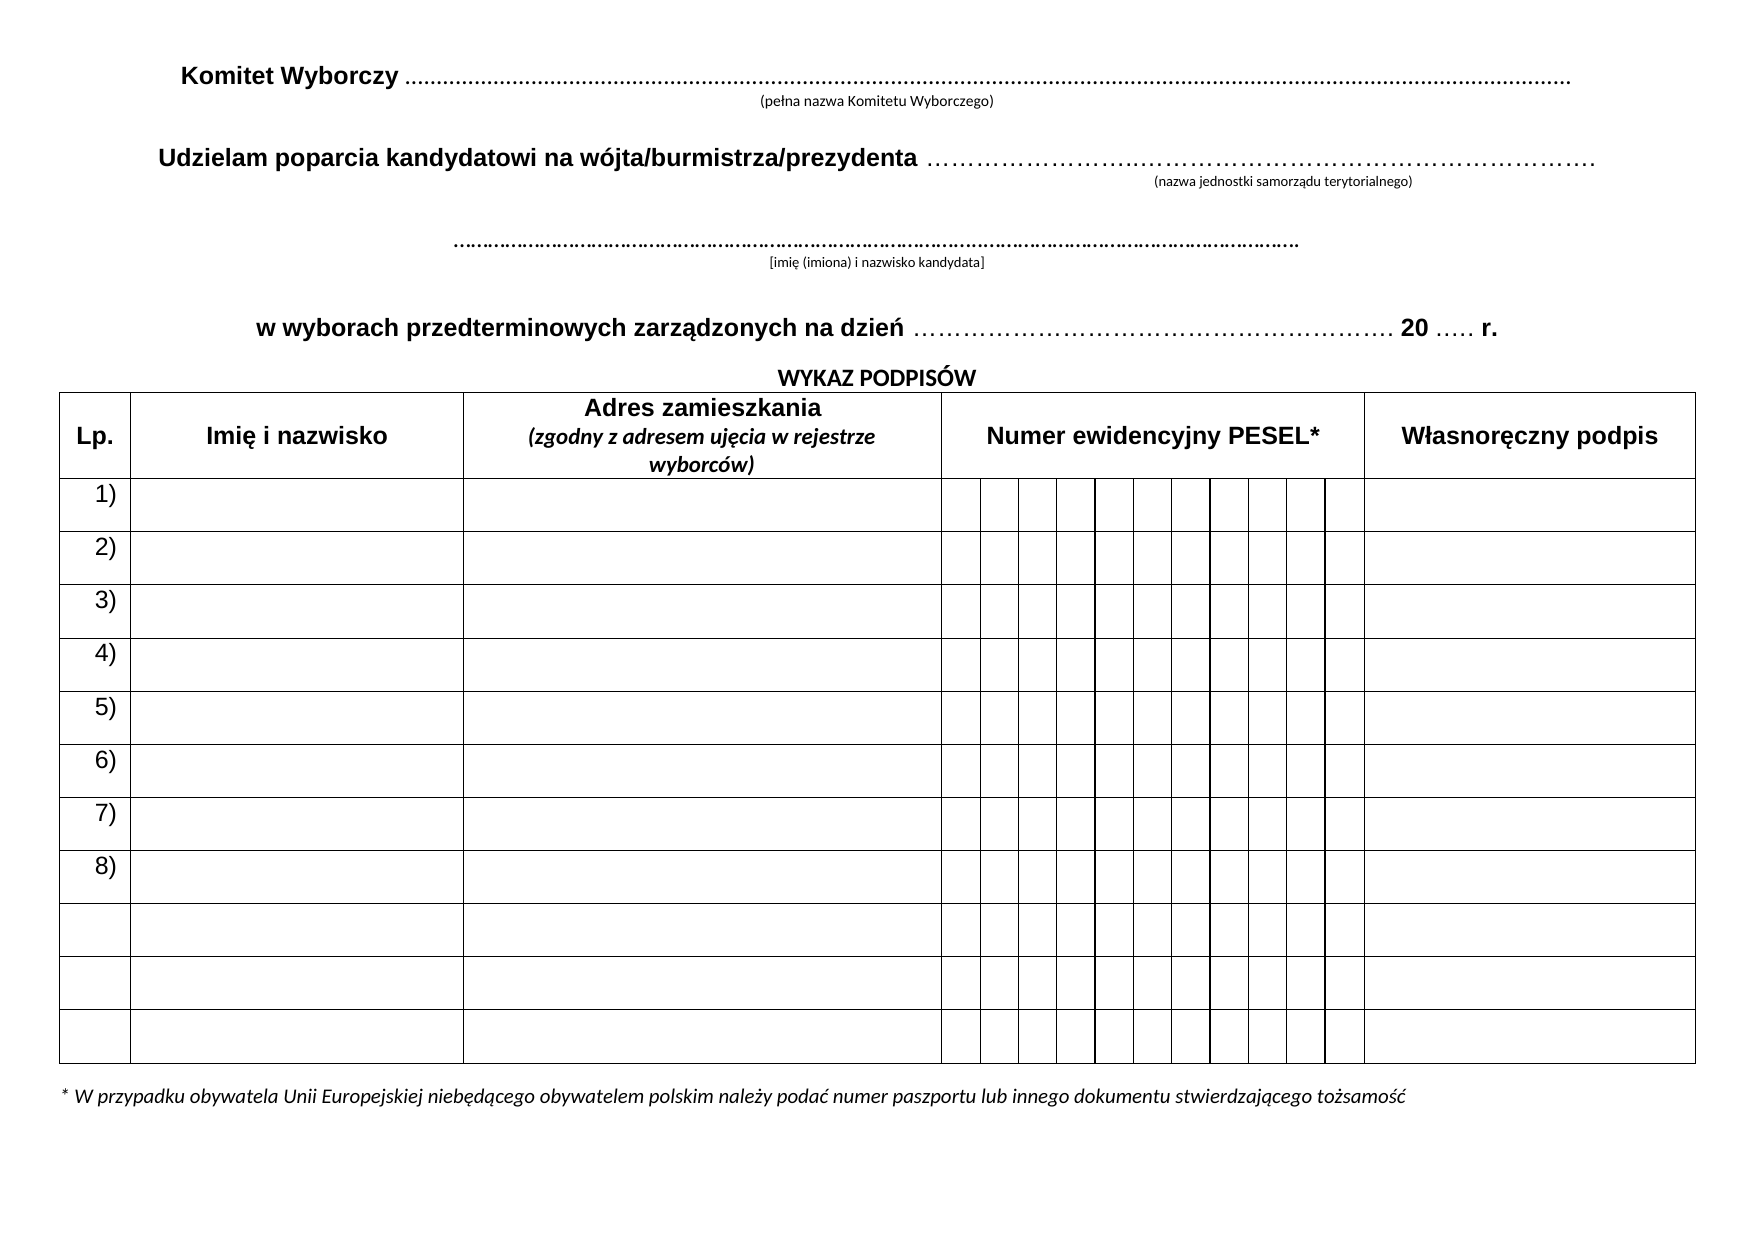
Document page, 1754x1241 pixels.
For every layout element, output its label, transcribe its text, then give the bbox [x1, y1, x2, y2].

table_cell [1057, 904, 1094, 956]
table_cell [60, 639, 130, 691]
table_cell [464, 532, 941, 584]
table_cell [981, 585, 1018, 637]
table_cell [1211, 585, 1248, 637]
table_cell [1019, 692, 1056, 744]
table_cell [942, 851, 980, 903]
table_cell [1096, 532, 1133, 584]
table_cell [1287, 1010, 1324, 1062]
table_cell [1211, 798, 1248, 850]
table_cell [1365, 532, 1695, 584]
table_cell [1096, 639, 1133, 691]
table_cell [1211, 479, 1248, 531]
table_cell [981, 798, 1018, 850]
table_cell [1134, 904, 1171, 956]
table_cell [1096, 692, 1133, 744]
table_cell [1211, 1010, 1248, 1062]
table_header Lp. [60, 393, 130, 478]
table_cell [60, 904, 130, 956]
table_cell [1211, 745, 1248, 797]
table_cell [1287, 585, 1324, 637]
table_cell [1287, 957, 1324, 1009]
table_cell [1287, 692, 1324, 744]
table_cell [60, 851, 130, 903]
table_cell [1172, 798, 1209, 850]
text w wyborach przedterminowych zarządzonych na dzień …………………………………………………. 20 .…. r. [59, 313, 1695, 341]
table_cell [1287, 904, 1324, 956]
table_cell [1249, 851, 1286, 903]
table_cell [1365, 1010, 1695, 1062]
table_cell [942, 798, 980, 850]
table_cell [1249, 798, 1286, 850]
table_cell [981, 904, 1018, 956]
table_cell [1019, 1010, 1056, 1062]
table_cell [131, 745, 463, 797]
table_cell [1096, 479, 1133, 531]
table_cell [1249, 904, 1286, 956]
table_cell [1326, 957, 1364, 1009]
table_cell [1172, 532, 1209, 584]
table_cell [131, 851, 463, 903]
table_cell [1326, 1010, 1364, 1062]
table_cell [1249, 532, 1286, 584]
table_cell [1365, 957, 1695, 1009]
table_cell [1211, 904, 1248, 956]
table_cell [1287, 798, 1324, 850]
table_cell [1249, 692, 1286, 744]
table_cell [60, 479, 130, 531]
table_cell [464, 639, 941, 691]
table_cell [464, 692, 941, 744]
table_cell [1287, 745, 1324, 797]
table_cell [942, 957, 980, 1009]
table_cell [1019, 639, 1056, 691]
table_cell [60, 532, 130, 584]
table_cell [131, 798, 463, 850]
table_cell [1249, 479, 1286, 531]
table_cell [1057, 692, 1094, 744]
table_cell [942, 639, 980, 691]
table_cell [1019, 798, 1056, 850]
table_cell [942, 1010, 980, 1062]
table_cell [1172, 957, 1209, 1009]
table_cell [942, 745, 980, 797]
table_cell [1134, 957, 1171, 1009]
table_cell [464, 904, 941, 956]
table_cell [1019, 851, 1056, 903]
text (nazwa jednostki samorządu terytorialnego) [59, 172, 1695, 202]
table_cell [60, 692, 130, 744]
table_cell [60, 745, 130, 797]
table_cell [1057, 1010, 1094, 1062]
table_cell [1134, 851, 1171, 903]
table_cell [1365, 479, 1695, 531]
table_cell [1096, 585, 1133, 637]
table_cell [1096, 904, 1133, 956]
table_cell [464, 745, 941, 797]
table_cell [1365, 851, 1695, 903]
table_cell [131, 957, 463, 1009]
table_cell [131, 532, 463, 584]
table_cell [1365, 798, 1695, 850]
table_cell [1326, 479, 1364, 531]
table_cell [1211, 639, 1248, 691]
table_cell [1287, 479, 1324, 531]
table_cell [1172, 745, 1209, 797]
table_cell [1096, 1010, 1133, 1062]
table_cell [981, 1010, 1018, 1062]
table_cell [1249, 639, 1286, 691]
table_cell [1365, 639, 1695, 691]
table_cell [1057, 479, 1094, 531]
table_cell [1057, 745, 1094, 797]
table_cell [1326, 692, 1364, 744]
table_cell [1057, 851, 1094, 903]
table_cell [1019, 585, 1056, 637]
table_cell [1249, 957, 1286, 1009]
table_cell [981, 479, 1018, 531]
table_cell [131, 904, 463, 956]
table_header Imię i nazwisko [131, 393, 463, 478]
table_cell [1019, 957, 1056, 1009]
table_cell [942, 532, 980, 584]
table_cell [981, 851, 1018, 903]
table_cell [1172, 904, 1209, 956]
table_cell [1287, 639, 1324, 691]
table_cell [1096, 745, 1133, 797]
table_cell [1326, 639, 1364, 691]
table_cell [1249, 585, 1286, 637]
table_cell [1134, 745, 1171, 797]
table_cell [1211, 532, 1248, 584]
table_cell [1134, 692, 1171, 744]
table_cell [1172, 851, 1209, 903]
table_header Adres zamieszkania (zgodny z adresem ujęcia w rejestrze wyborców) [464, 393, 941, 478]
table_cell [1326, 745, 1364, 797]
table_cell [981, 532, 1018, 584]
table_cell [1019, 904, 1056, 956]
table_cell [981, 692, 1018, 744]
table_cell [1134, 479, 1171, 531]
table_cell [1019, 479, 1056, 531]
table_cell [942, 585, 980, 637]
table_cell [1365, 585, 1695, 637]
text [imię (imiona) i nazwisko kandydata] [59, 253, 1695, 284]
table_cell [464, 851, 941, 903]
table_cell [464, 957, 941, 1009]
table_cell [1249, 745, 1286, 797]
table_cell [1057, 639, 1094, 691]
table_header Własnoręczny podpis [1365, 393, 1695, 478]
table_cell [131, 692, 463, 744]
table_cell [131, 479, 463, 531]
table_cell [1249, 1010, 1286, 1062]
table_cell [131, 585, 463, 637]
table_cell [1057, 798, 1094, 850]
table_cell [60, 798, 130, 850]
table_cell [981, 639, 1018, 691]
table_cell [464, 479, 941, 531]
text Udzielam poparcia kandydatowi na wójta/burmistrza/prezydenta ……………………..………………………………………………. [59, 143, 1695, 172]
table_cell [1096, 798, 1133, 850]
table_cell [1096, 957, 1133, 1009]
table_cell [1172, 479, 1209, 531]
table_cell [1019, 532, 1056, 584]
table_cell [1172, 639, 1209, 691]
table_cell [1365, 745, 1695, 797]
table_cell [464, 798, 941, 850]
table_cell [1096, 851, 1133, 903]
table_cell [942, 479, 980, 531]
table_cell [942, 904, 980, 956]
table_cell [1326, 851, 1364, 903]
table_cell [1287, 532, 1324, 584]
table_cell [1211, 957, 1248, 1009]
table_cell [60, 1010, 130, 1062]
table_cell [60, 957, 130, 1009]
table_cell [1019, 745, 1056, 797]
table_cell [981, 745, 1018, 797]
table_cell [131, 639, 463, 691]
table_cell [1326, 798, 1364, 850]
table_cell [1211, 851, 1248, 903]
table_cell [464, 1010, 941, 1062]
table_cell [1365, 904, 1695, 956]
text * W przypadku obywatela Unii Europejskiej niebędącego obywatelem polskim należy podać numer paszportu lub innego dokumentu stwierdzającego tożsamość [59, 1088, 1695, 1107]
table_cell [1057, 585, 1094, 637]
table_cell [60, 585, 130, 637]
table_cell [1326, 904, 1364, 956]
table_header Numer ewidencyjny PESEL* [942, 393, 1364, 478]
table_cell [464, 585, 941, 637]
table_cell [1172, 1010, 1209, 1062]
table_cell [1134, 1010, 1171, 1062]
table_cell [1326, 585, 1364, 637]
table_cell [1134, 639, 1171, 691]
table_cell [1134, 532, 1171, 584]
table_cell [1057, 957, 1094, 1009]
text WYKAZ PODPISÓW [59, 362, 1695, 392]
table_cell [1057, 532, 1094, 584]
table_cell [1287, 851, 1324, 903]
table_cell [1326, 532, 1364, 584]
text ………………………………………………………………………………..………………………………………………. [59, 223, 1695, 253]
text Komitet Wyborczy ......................................................................................................................................................................................... (pełna nazwa Komitetu Wyborczego) [59, 61, 1695, 124]
table_cell [1134, 798, 1171, 850]
table_cell [942, 692, 980, 744]
table_cell [1172, 692, 1209, 744]
table_cell [1365, 692, 1695, 744]
table_cell [1211, 692, 1248, 744]
table_cell [1134, 585, 1171, 637]
table_cell [981, 957, 1018, 1009]
table_cell [1172, 585, 1209, 637]
table_cell [131, 1010, 463, 1062]
